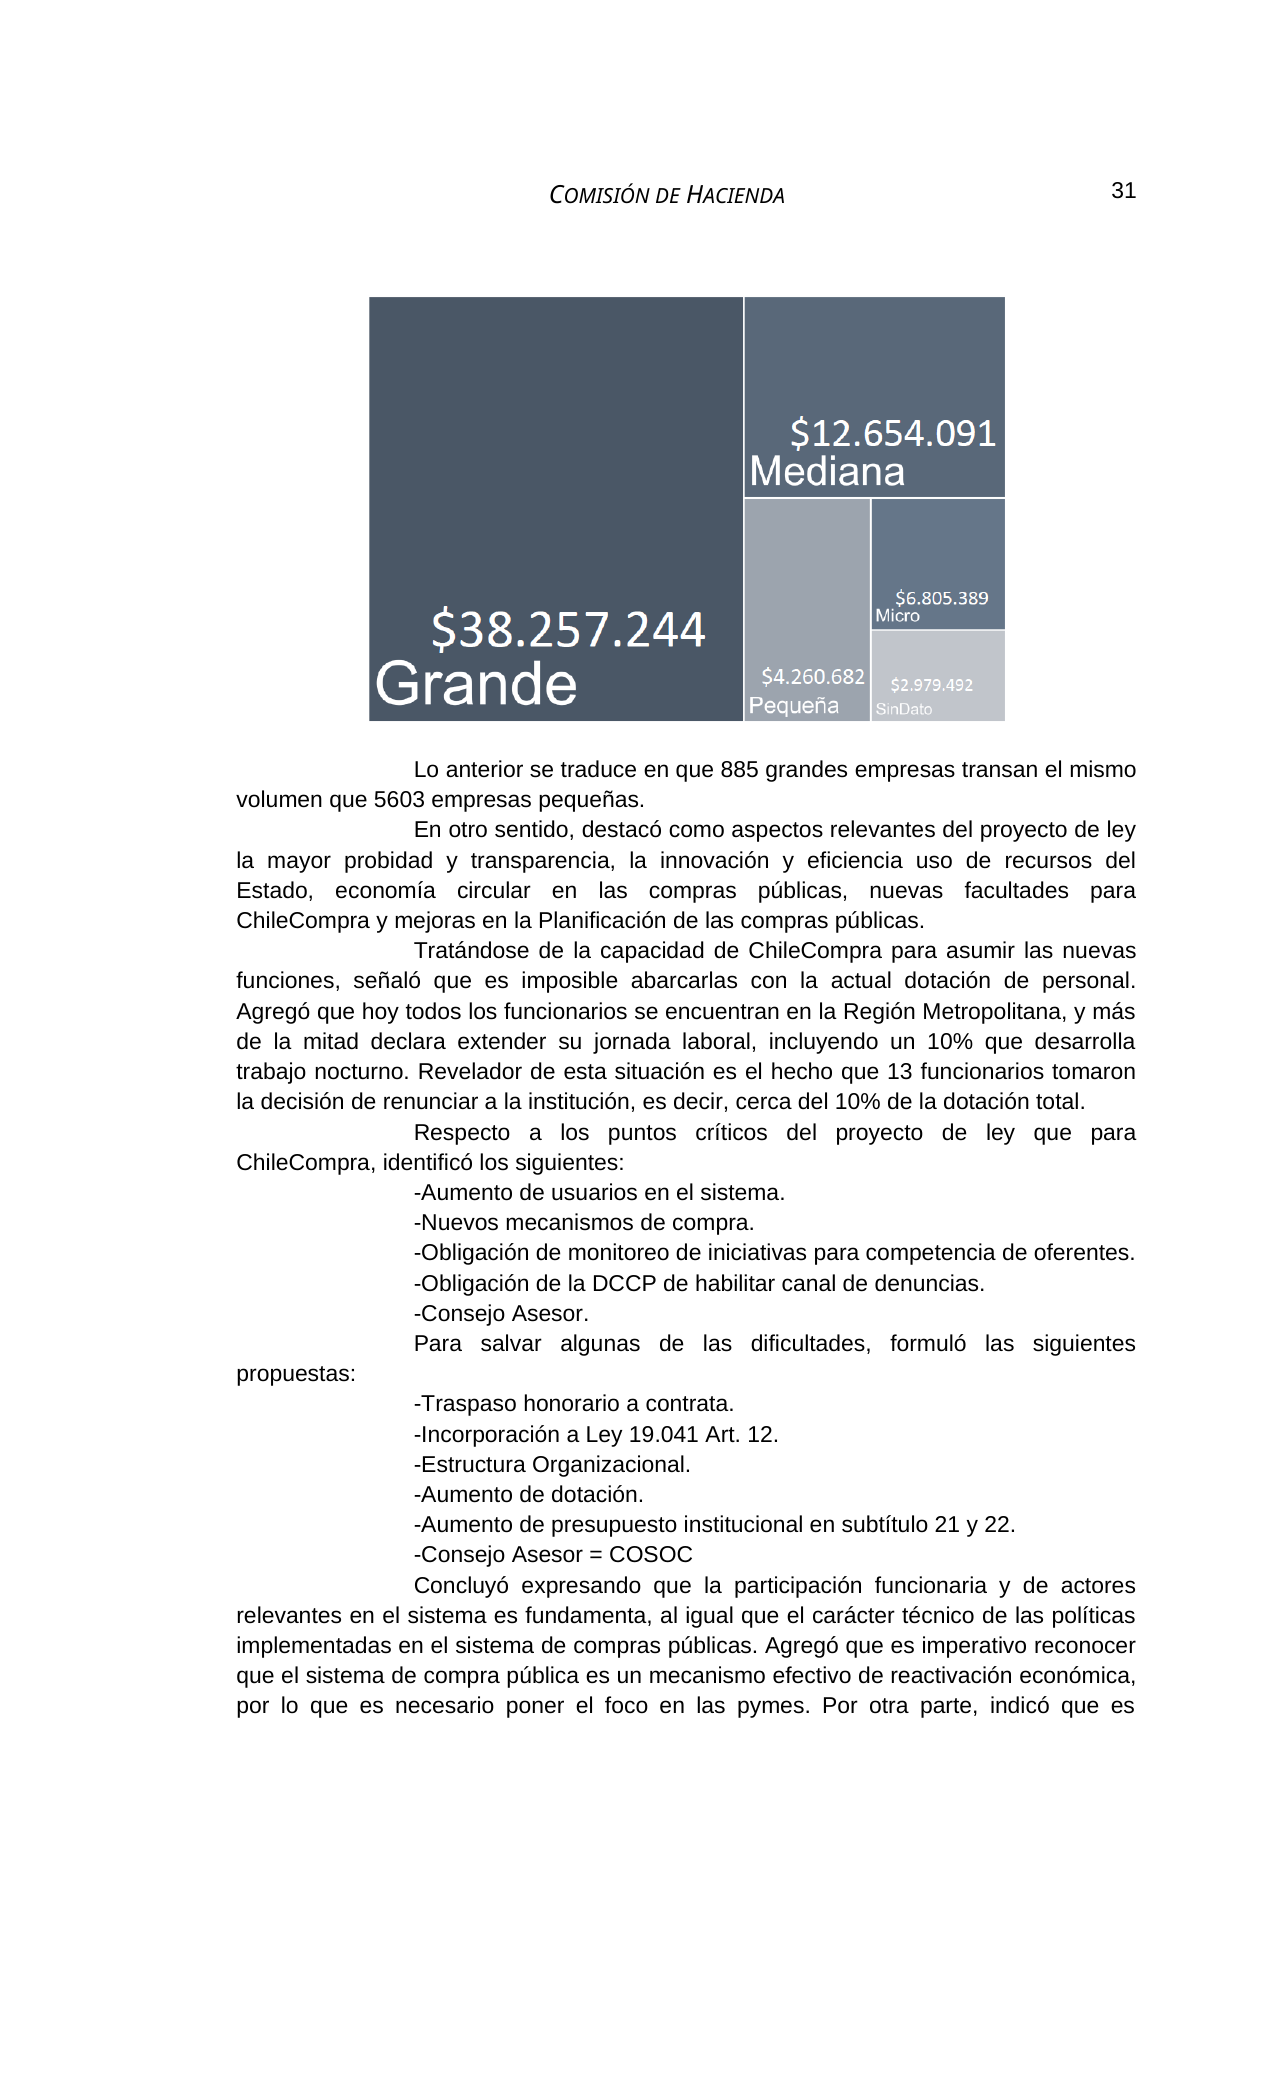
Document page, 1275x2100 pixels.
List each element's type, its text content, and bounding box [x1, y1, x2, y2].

text Tratándose de la capacidad de ChileCompra para asumir las nuevas funciones, señaló que es imposible abarcarlas con la actual dotación de personal. Agregó que hoy todos los funcionarios se encuentran en la Región Metropolitana, y más de la mitad declara extender su jornada laboral, incluyendo un 10% que desarrolla trabajo nocturno. Revelador de esta situación es el hecho que 13 funcionarios tomaron la decisión de renunciar a la institución, es decir, cerca del 10% de la dotación total. [236, 937, 1137, 1114]
text -Obligación de la DCCP de habilitar canal de denuncias. [236, 1269, 1137, 1296]
text -Aumento de usuarios en el sistema. [236, 1179, 1137, 1205]
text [236, 1572, 1137, 1719]
text -Incorporación a Ley 19.041 Art. 12. [236, 1421, 1137, 1447]
text Lo anterior se traduce en que 885 grandes empresas transan el mismo volumen que 5603 empresas pequeñas. [236, 756, 1137, 812]
text Para salvar algunas de las dificultades, formuló las siguientes propuestas: [236, 1330, 1137, 1386]
text -Consejo Asesor = COSOC [236, 1541, 1137, 1568]
text -Aumento de dotación. [236, 1481, 1137, 1507]
text -Estructura Organizacional. [236, 1451, 1137, 1477]
text -Nuevos mecanismos de compra. [236, 1209, 1137, 1235]
text -Aumento de presupuesto institucional en subtítulo 21 y 22. [236, 1511, 1137, 1537]
text -Consejo Asesor. [236, 1300, 1137, 1326]
text -Obligación de monitoreo de iniciativas para competencia de oferentes. [236, 1239, 1137, 1266]
text Respecto a los puntos críticos del proyecto de ley que para ChileCompra, identificó los siguientes: [236, 1118, 1137, 1175]
text -Traspaso honorario a contrata. [236, 1390, 1137, 1417]
text En otro sentido, destacó como aspectos relevantes del proyecto de ley la mayor probidad y transparencia, la innovación y eficiencia uso de recursos del Estado, economía circular en las compras públicas, nuevas facultades para ChileCompra y mejoras en la Planificación de las compras públicas. [236, 816, 1137, 933]
